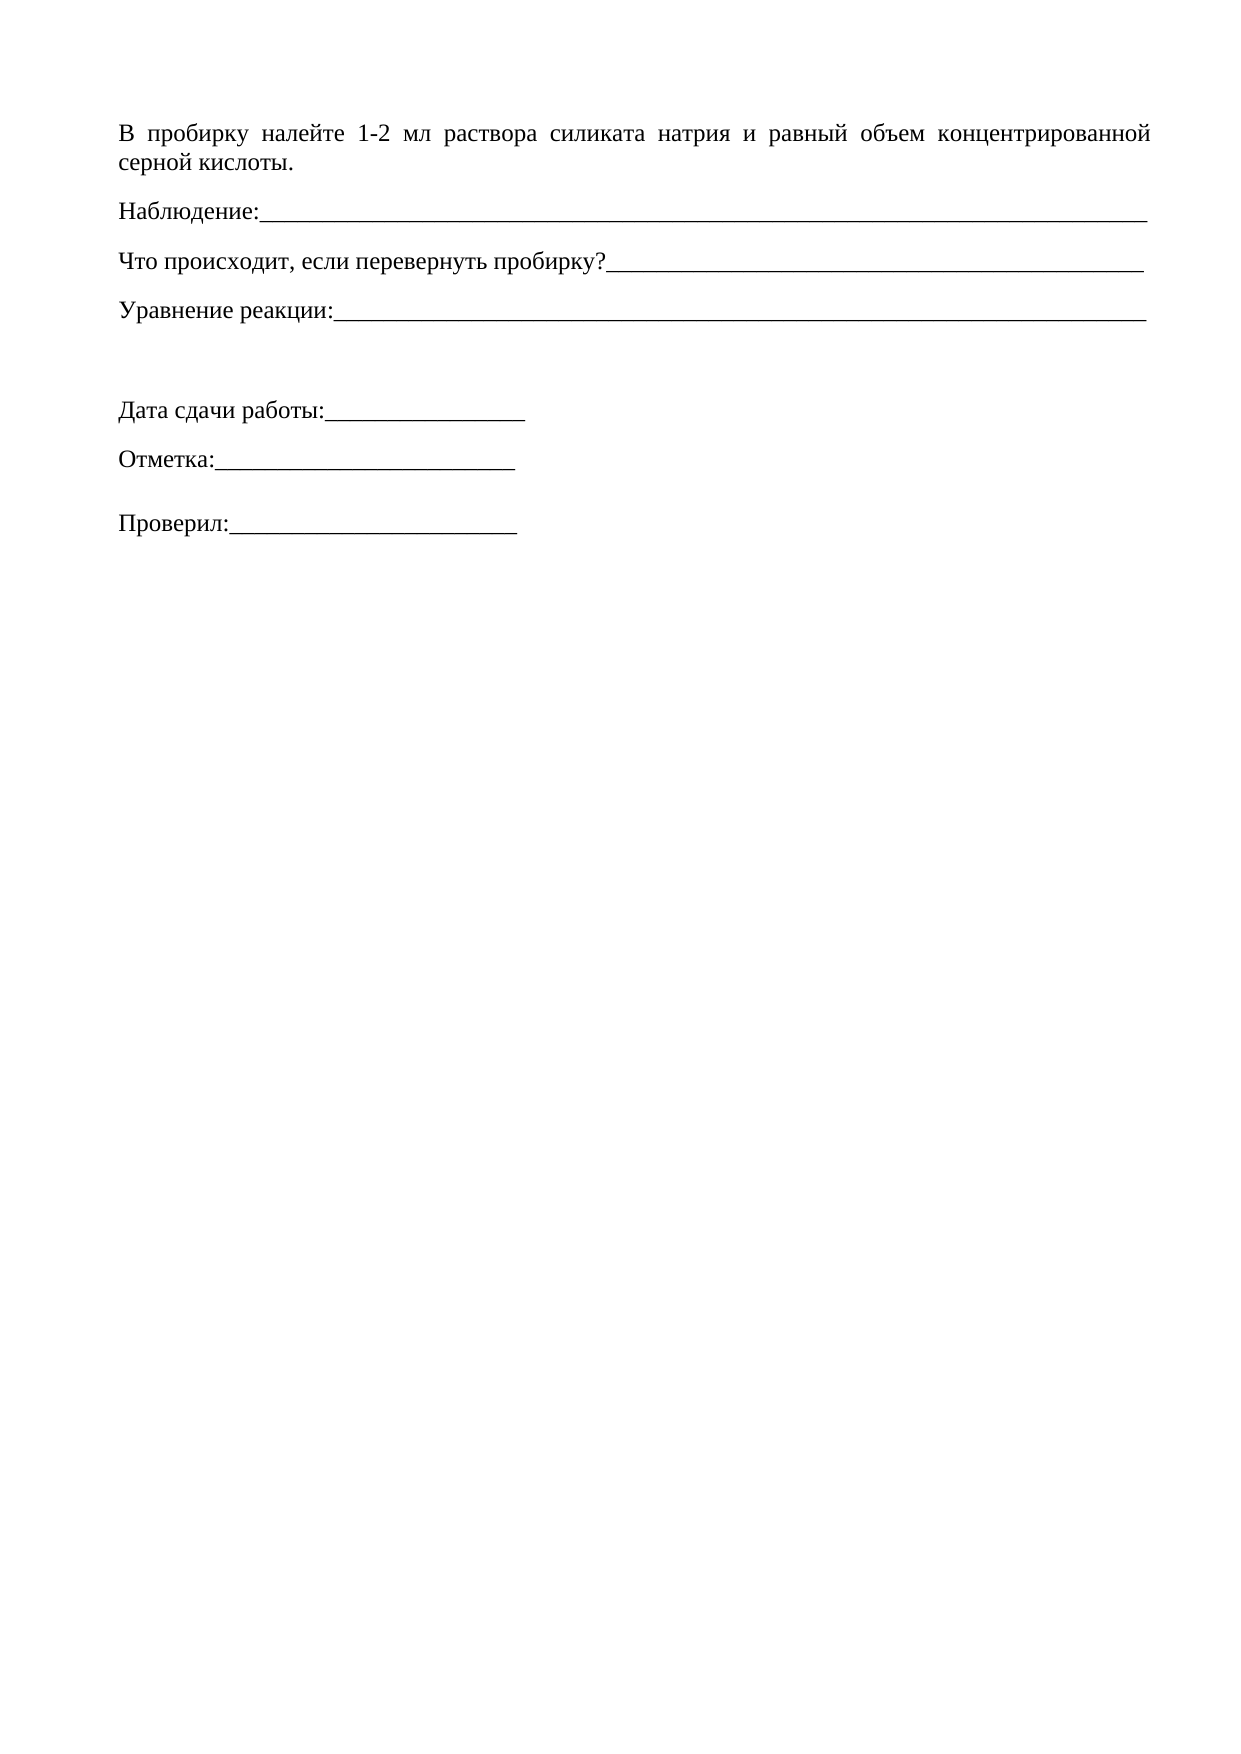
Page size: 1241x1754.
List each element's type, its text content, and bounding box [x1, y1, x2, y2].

text В пробирку налейте 1-2 мл раствора силиката натрия и равный объем концентрированной серной кислоты. [118, 118, 1152, 176]
text Проверил:_______________________ [118, 508, 1152, 537]
text Что происходит, если перевернуть пробирку?___________________________________________ [118, 246, 1152, 275]
text Наблюдение:_______________________________________________________________________ [118, 196, 1152, 225]
text Уравнение реакции:_________________________________________________________________ [118, 296, 1152, 324]
text Дата сдачи работы:________________ [118, 395, 1152, 423]
text Отметка:________________________ [118, 444, 1152, 473]
